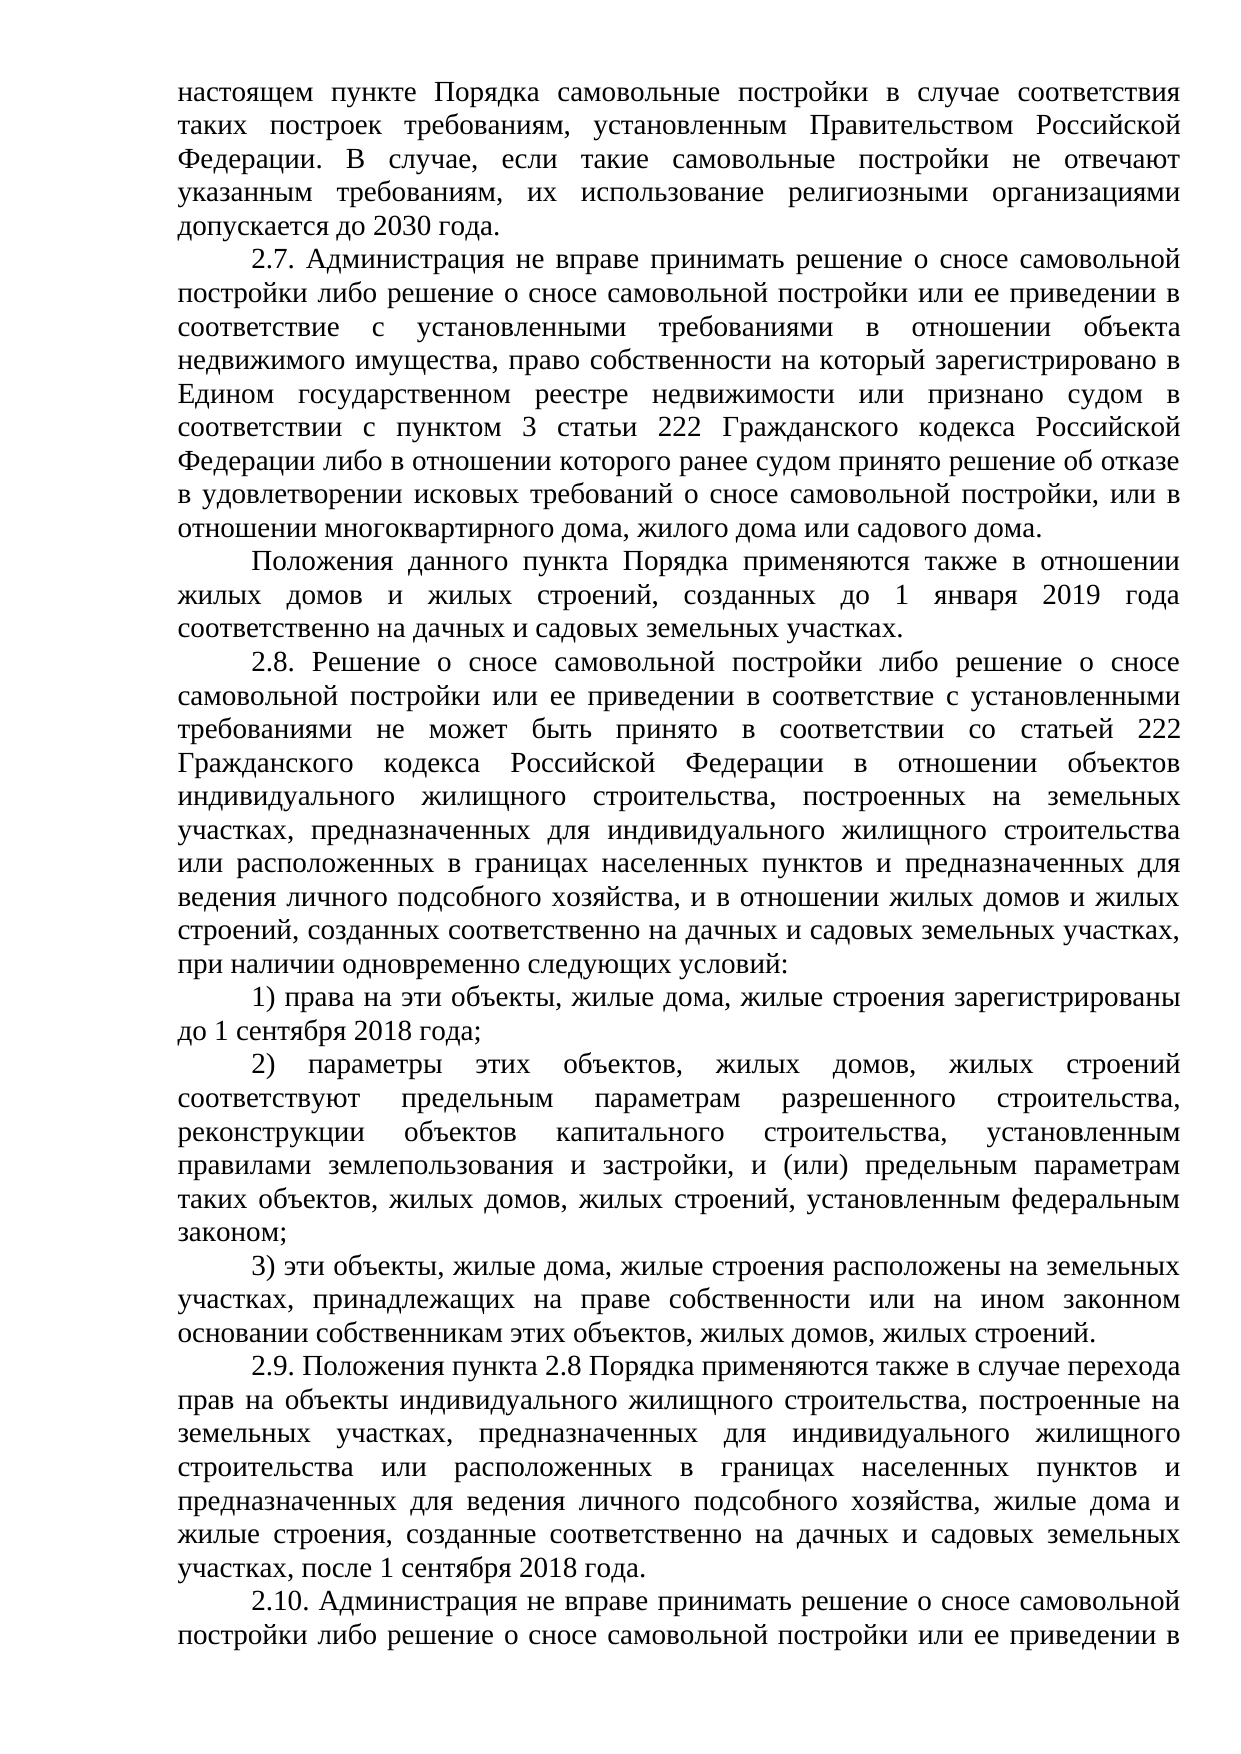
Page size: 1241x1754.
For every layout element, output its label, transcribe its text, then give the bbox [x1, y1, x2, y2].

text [177, 74, 1181, 242]
text 1) права на эти объекты, жилые дома, жилые строения зарегистрированы до 1 сентября 2018 года; [177, 979, 1181, 1047]
text 2.8. Решение о сносе самовольной постройки либо решение о сносе самовольной постройки или ее приведении в соответствие с установленными требованиями не может быть принято в соответствии со статьей 222 Гражданского кодекса Российской Федерации в отношении объектов индивидуального жилищного строительства, построенных на земельных участках, предназначенных для индивидуального жилищного строительства или расположенных в границах населенных пунктов и предназначенных для ведения личного подсобного хозяйства, и в отношении жилых домов и жилых строений, созданных соответственно на дачных и садовых земельных участках, при наличии одновременно следующих условий: [177, 644, 1181, 979]
text 2) параметры этих объектов, жилых домов, жилых строений соответствуют предельным параметрам разрешенного строительства, реконструкции объектов капитального строительства, установленным правилами землепользования и застройки, и (или) предельным параметрам таких объектов, жилых домов, жилых строений, установленным федеральным законом; [177, 1047, 1181, 1248]
text 2.7. Администрация не вправе принимать решение о сносе самовольной постройки либо решение о сносе самовольной постройки или ее приведении в соответствие с установленными требованиями в отношении объекта недвижимого имущества, право собственности на который зарегистрировано в Едином государственном реестре недвижимости или признано судом в соответствии с пунктом 3 статьи 222 Гражданского кодекса Российской Федерации либо в отношении которого ранее судом принято решение об отказе в удовлетворении исковых требований о сносе самовольной постройки, или в отношении многоквартирного дома, жилого дома или садового дома. [177, 242, 1181, 543]
text Положения данного пункта Порядка применяются также в отношении жилых домов и жилых строений, созданных до 1 января 2019 года соответственно на дачных и садовых земельных участках. [177, 543, 1181, 644]
text 3) эти объекты, жилые дома, жилые строения расположены на земельных участках, принадлежащих на праве собственности или на ином законном основании собственникам этих объектов, жилых домов, жилых строений. [177, 1248, 1181, 1348]
text 2.9. Положения пункта 2.8 Порядка применяются также в случае перехода прав на объекты индивидуального жилищного строительства, построенные на земельных участках, предназначенных для индивидуального жилищного строительства или расположенных в границах населенных пунктов и предназначенных для ведения личного подсобного хозяйства, жилые дома и жилые строения, созданные соответственно на дачных и садовых земельных участках, после 1 сентября 2018 года. [177, 1348, 1181, 1583]
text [177, 1583, 1181, 1650]
